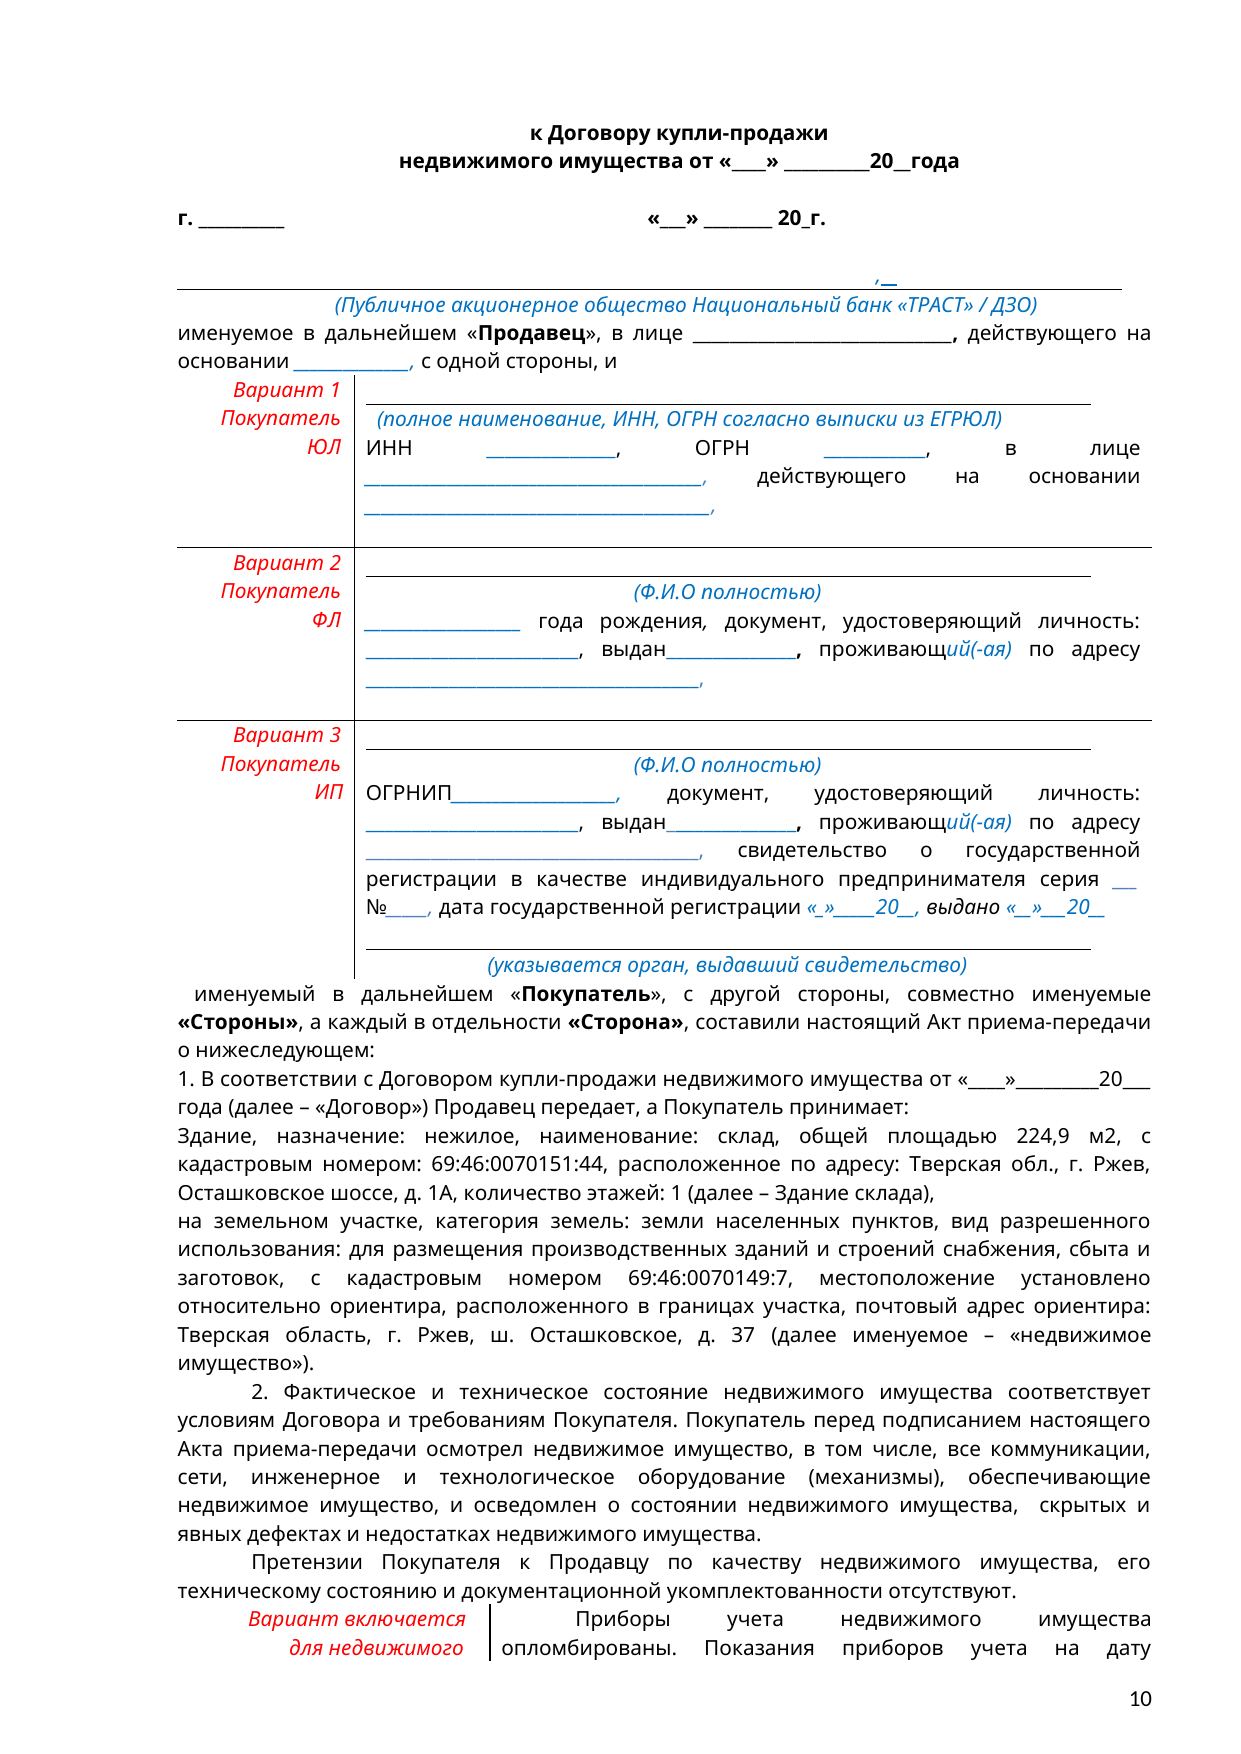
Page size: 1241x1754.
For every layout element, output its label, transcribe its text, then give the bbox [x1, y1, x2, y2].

text именуемое в дальнейшем «Продавец», в лице ____________________________, действующего на основании ______________, с одной стороны, и [177, 318, 1152, 375]
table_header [177, 1604, 489, 1661]
text Здание, назначение: нежилое, наименование: склад, общей площадью 224,9 м2, с кадастровым номером: 69:46:0070151:44, расположенное по адресу: Тверская обл., г. Ржев, Осташковское шоссе, д. 1А, количество этажей: 1 (далее – Здание склада), [177, 1121, 1152, 1206]
text Претензии Покупателя к Продавцу по качеству недвижимого имущества, его техническому состоянию и документационной укомплектованности отсутствуют. [177, 1547, 1152, 1604]
table_cell (Публичное акционерное общество Национальный банк «ТРАСТ» / ДЗО) [177, 290, 1122, 318]
text к Договору купли-продажи [177, 118, 1152, 147]
table_cell ___________________ года рождения, документ, удостоверяющий личность: _______________________, выдан______________, проживающий(-ая) по адресу ____________________________________, [355, 548, 1152, 719]
text 1. В соответствии с Договором купли-продажи недвижимого имущества от «____»_________20___ года (далее – «Договор») Продавец передает, а Покупатель принимает: [177, 1064, 1152, 1121]
table_cell Вариант 2 Покупатель ФЛ [177, 548, 354, 719]
table_header ИНН ______________, ОГРН ___________, в лице _________________________________________, действующего на основании __________________________________________, [355, 375, 1152, 547]
text на земельном участке, категория земель: земли населенных пунктов, вид разрешенного использования: для размещения производственных зданий и строений снабжения, сбыта и заготовок, с кадастровым номером 69:46:0070149:7, местоположение установлено относительно ориентира, расположенного в границах участка, почтовый адрес ориентира: Тверская область, г. Ржев, ш. Осташковское, д. 37 (далее именуемое – «недвижимое имущество»). [177, 1206, 1152, 1377]
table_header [491, 1604, 1163, 1661]
text 2. Фактическое и техническое состояние недвижимого имущества соответствует условиям Договора и требованиям Покупателя. Покупатель перед подписанием настоящего Акта приема-передачи осмотрел недвижимое имущество, в том числе, все коммуникации, сети, инженерное и технологическое оборудование (механизмы), обеспечивающие недвижимое имущество, и осведомлен о состоянии недвижимого имущества, скрытых и явных дефектах и недостатках недвижимого имущества. [177, 1377, 1152, 1547]
text г. __________ «___» ________ 20_г. [177, 203, 1152, 232]
table_cell ОГРНИП____________________, документ, удостоверяющий личность: _______________________, выдан______________, проживающий(-ая) по адресу ____________________________________, свидетельство о государственной регистрации в качестве индивидуального предпринимателя серия ___ №_____, дата государственной регистрации «_»_____20__, выдано «__»___20__ [355, 721, 1152, 979]
text именуемый в дальнейшем «Покупатель», с другой стороны, совместно именуемые «Стороны», а каждый в отдельности «Сторона», составили настоящий Акт приема-передачи о нижеследующем: [177, 979, 1152, 1064]
table_cell Вариант 3 Покупатель ИП [177, 721, 354, 979]
text недвижимого имущества от «____» __________20__года [177, 147, 1152, 175]
table_header Вариант 1 Покупатель ЮЛ [177, 375, 354, 547]
table_header , [177, 232, 1122, 289]
